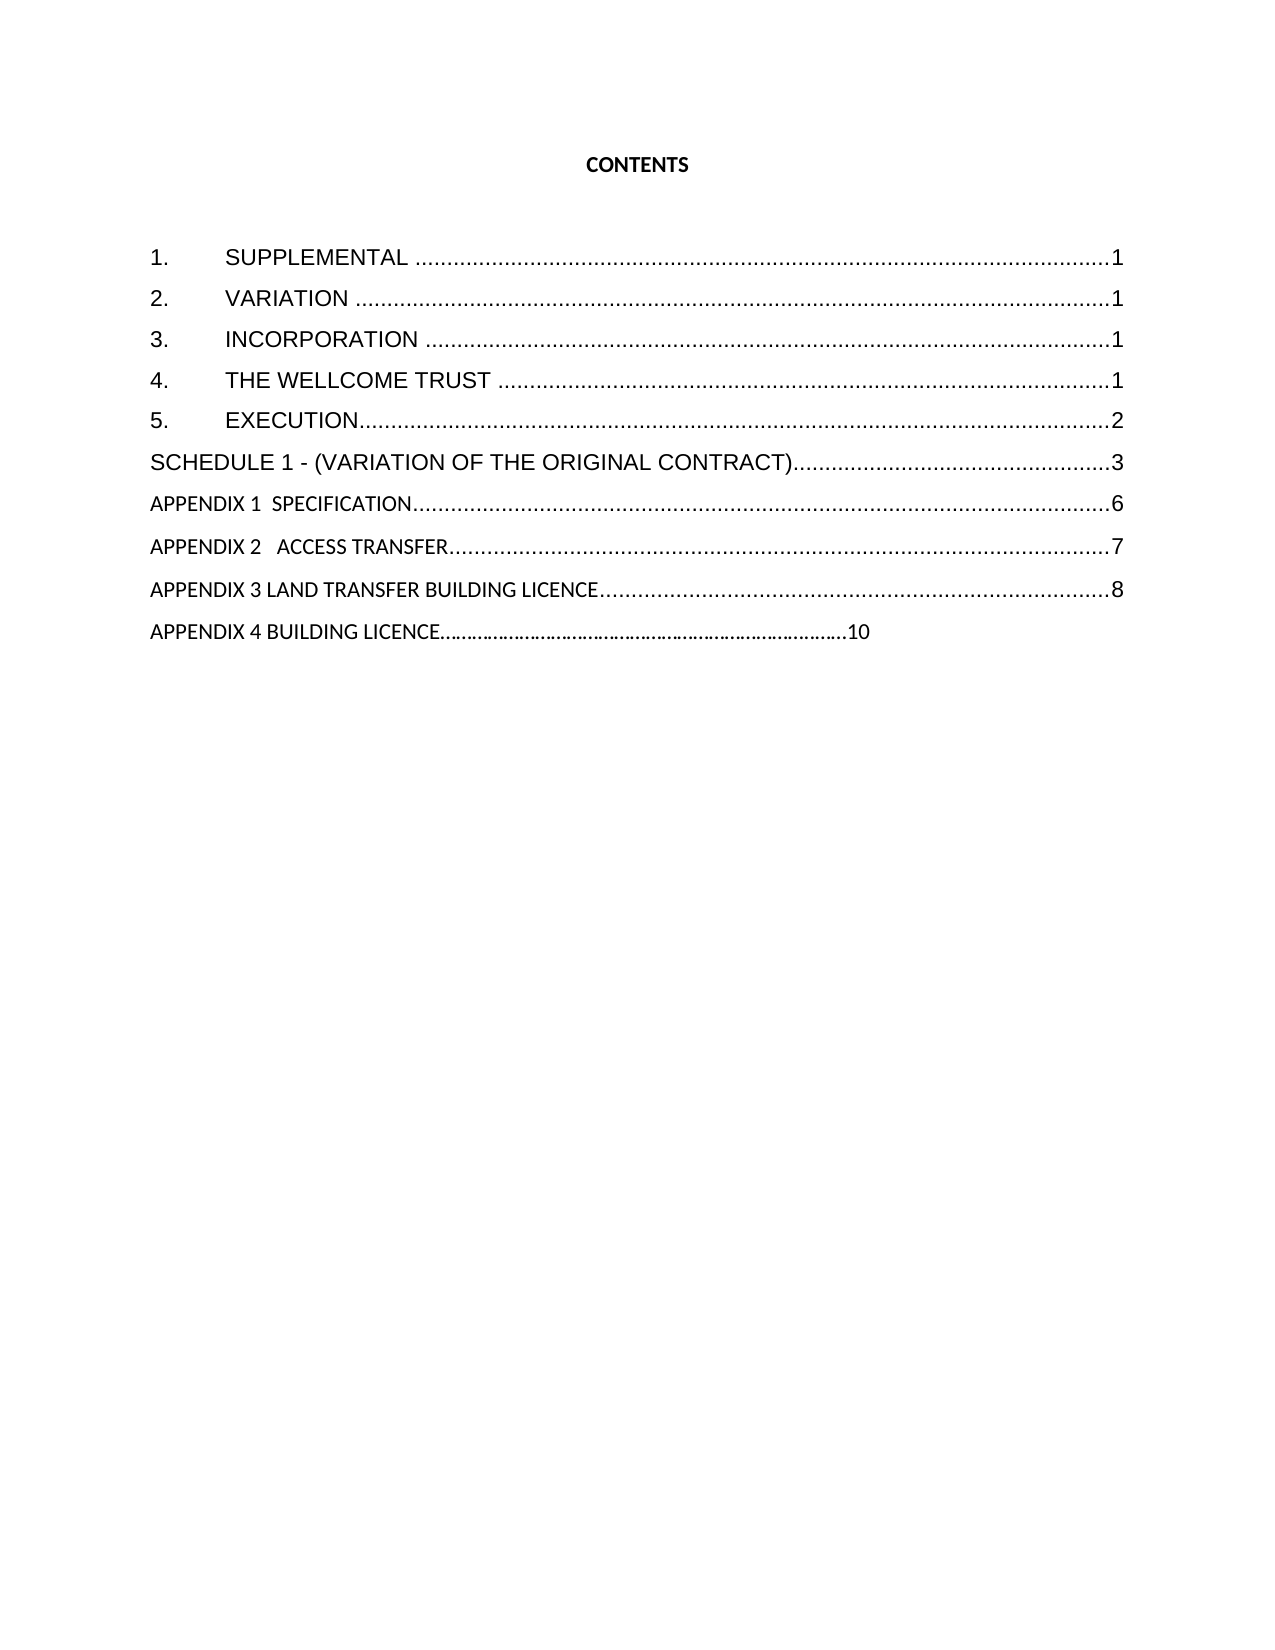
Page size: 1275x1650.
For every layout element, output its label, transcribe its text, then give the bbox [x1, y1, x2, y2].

text SCHEDULE 1 - (VARIATION OF THE ORIGINAL CONTRACT) 3 [150, 448, 1125, 475]
list EXECUTION 2 [150, 407, 1125, 434]
list SUPPLEMENTAL 1 [150, 244, 1125, 270]
text APPENDIX 4 BUILDING LICENCE……………………………………………………………..……10 [150, 617, 1125, 646]
text Appendix 2 Access Transfer 7 [150, 532, 1125, 560]
text Appendix 3 Land Transfer Building Licence 8 [150, 575, 1125, 603]
list VARIATION 1 [150, 285, 1125, 311]
text Appendix 1 Specification 6 [150, 489, 1125, 517]
list THE WELLCOME TRUST 1 [150, 367, 1125, 393]
text CONTENTS [150, 150, 1125, 178]
list INCORPORATION 1 [150, 326, 1125, 352]
